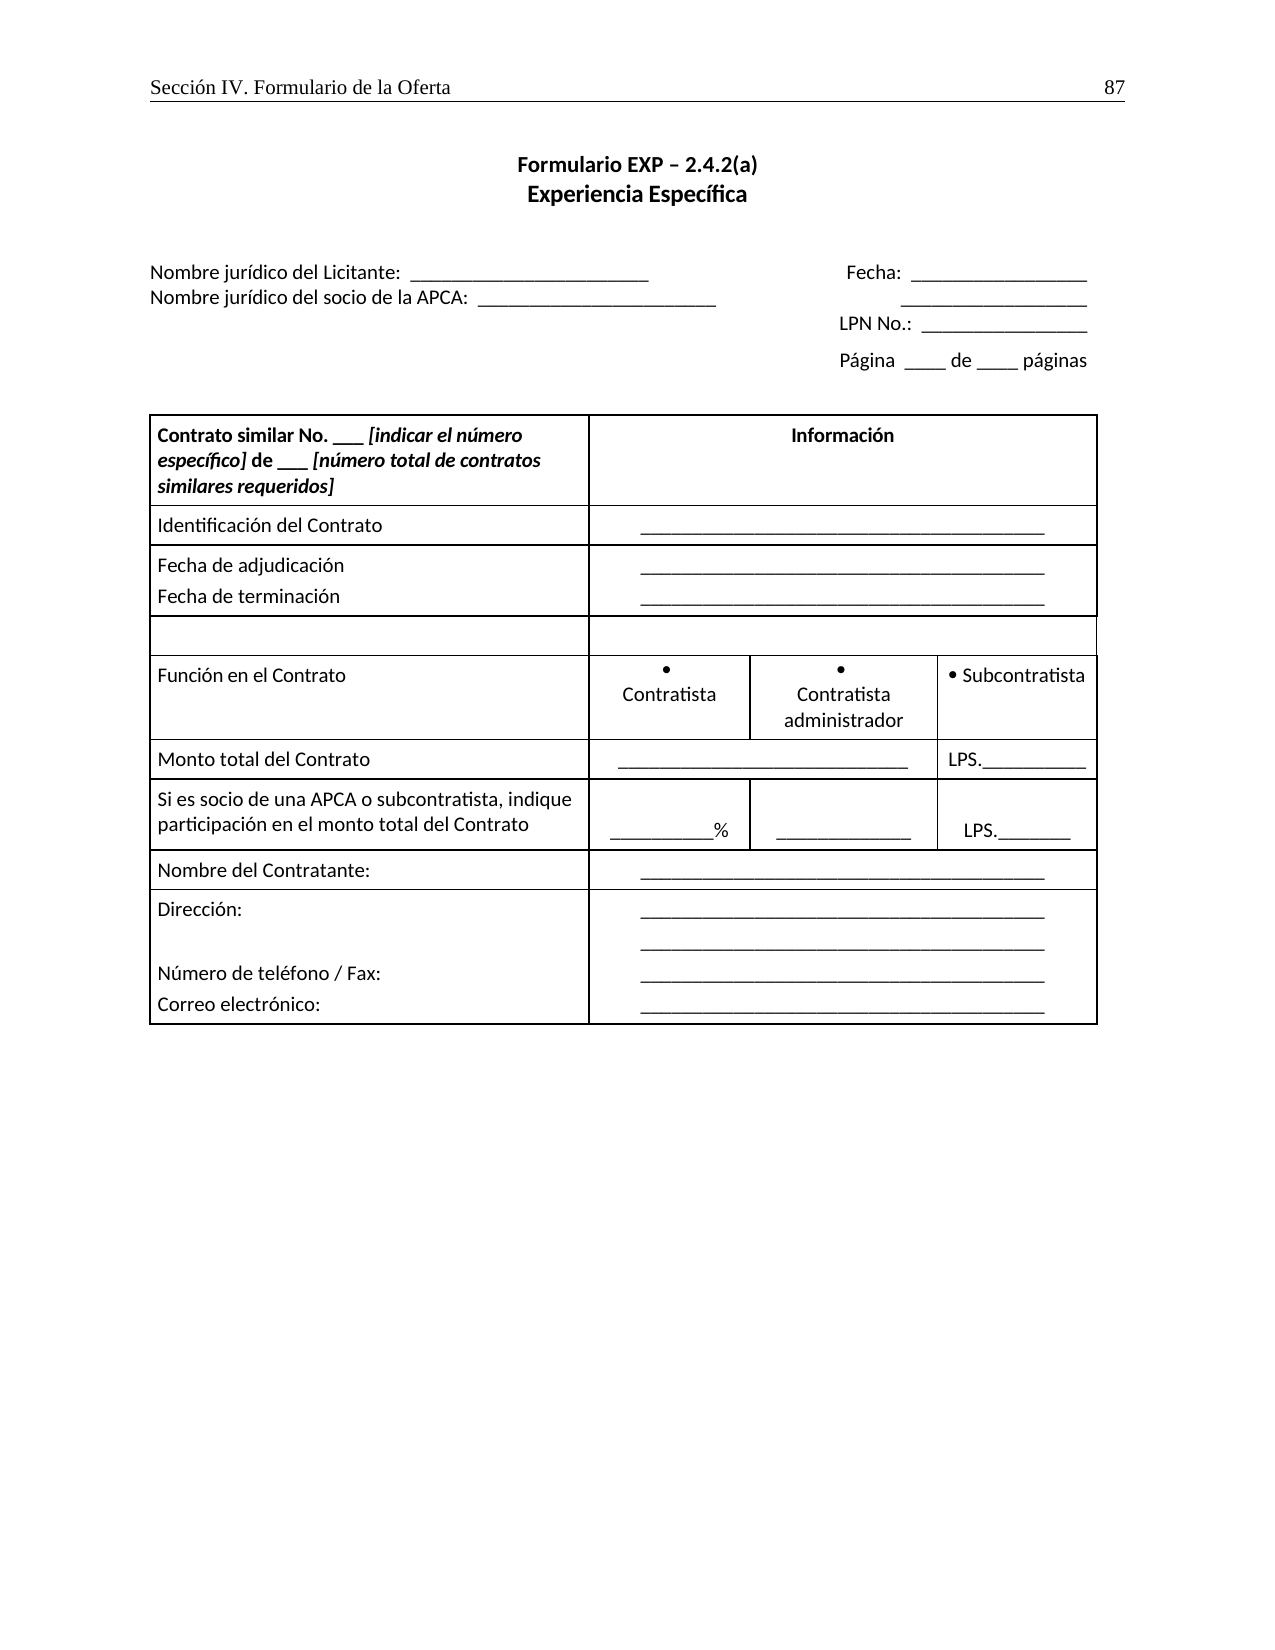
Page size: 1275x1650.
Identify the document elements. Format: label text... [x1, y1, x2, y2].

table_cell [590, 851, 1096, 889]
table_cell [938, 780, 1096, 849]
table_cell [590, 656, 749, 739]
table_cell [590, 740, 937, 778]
subtitle Experiencia Específica [150, 178, 1125, 208]
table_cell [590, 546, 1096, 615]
text Nombre jurídico del Licitante: _______________________ Fecha: _________________ [150, 259, 1125, 284]
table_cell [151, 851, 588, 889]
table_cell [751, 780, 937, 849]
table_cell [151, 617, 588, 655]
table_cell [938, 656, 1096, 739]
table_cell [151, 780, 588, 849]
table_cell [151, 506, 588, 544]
text Formulario EXP – 2.4.2(a) [150, 150, 1125, 178]
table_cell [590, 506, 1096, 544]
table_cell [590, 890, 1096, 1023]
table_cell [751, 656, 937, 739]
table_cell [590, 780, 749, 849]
text Nombre jurídico del socio de la APCA: _______________________ __________________ [150, 284, 1125, 310]
text LPN No.: ________________ [150, 310, 1125, 335]
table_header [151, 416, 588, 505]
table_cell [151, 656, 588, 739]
text Página ____ de ____ páginas [150, 348, 1125, 373]
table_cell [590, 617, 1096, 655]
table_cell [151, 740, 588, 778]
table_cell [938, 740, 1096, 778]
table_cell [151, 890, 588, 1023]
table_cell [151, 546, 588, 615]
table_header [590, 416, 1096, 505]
